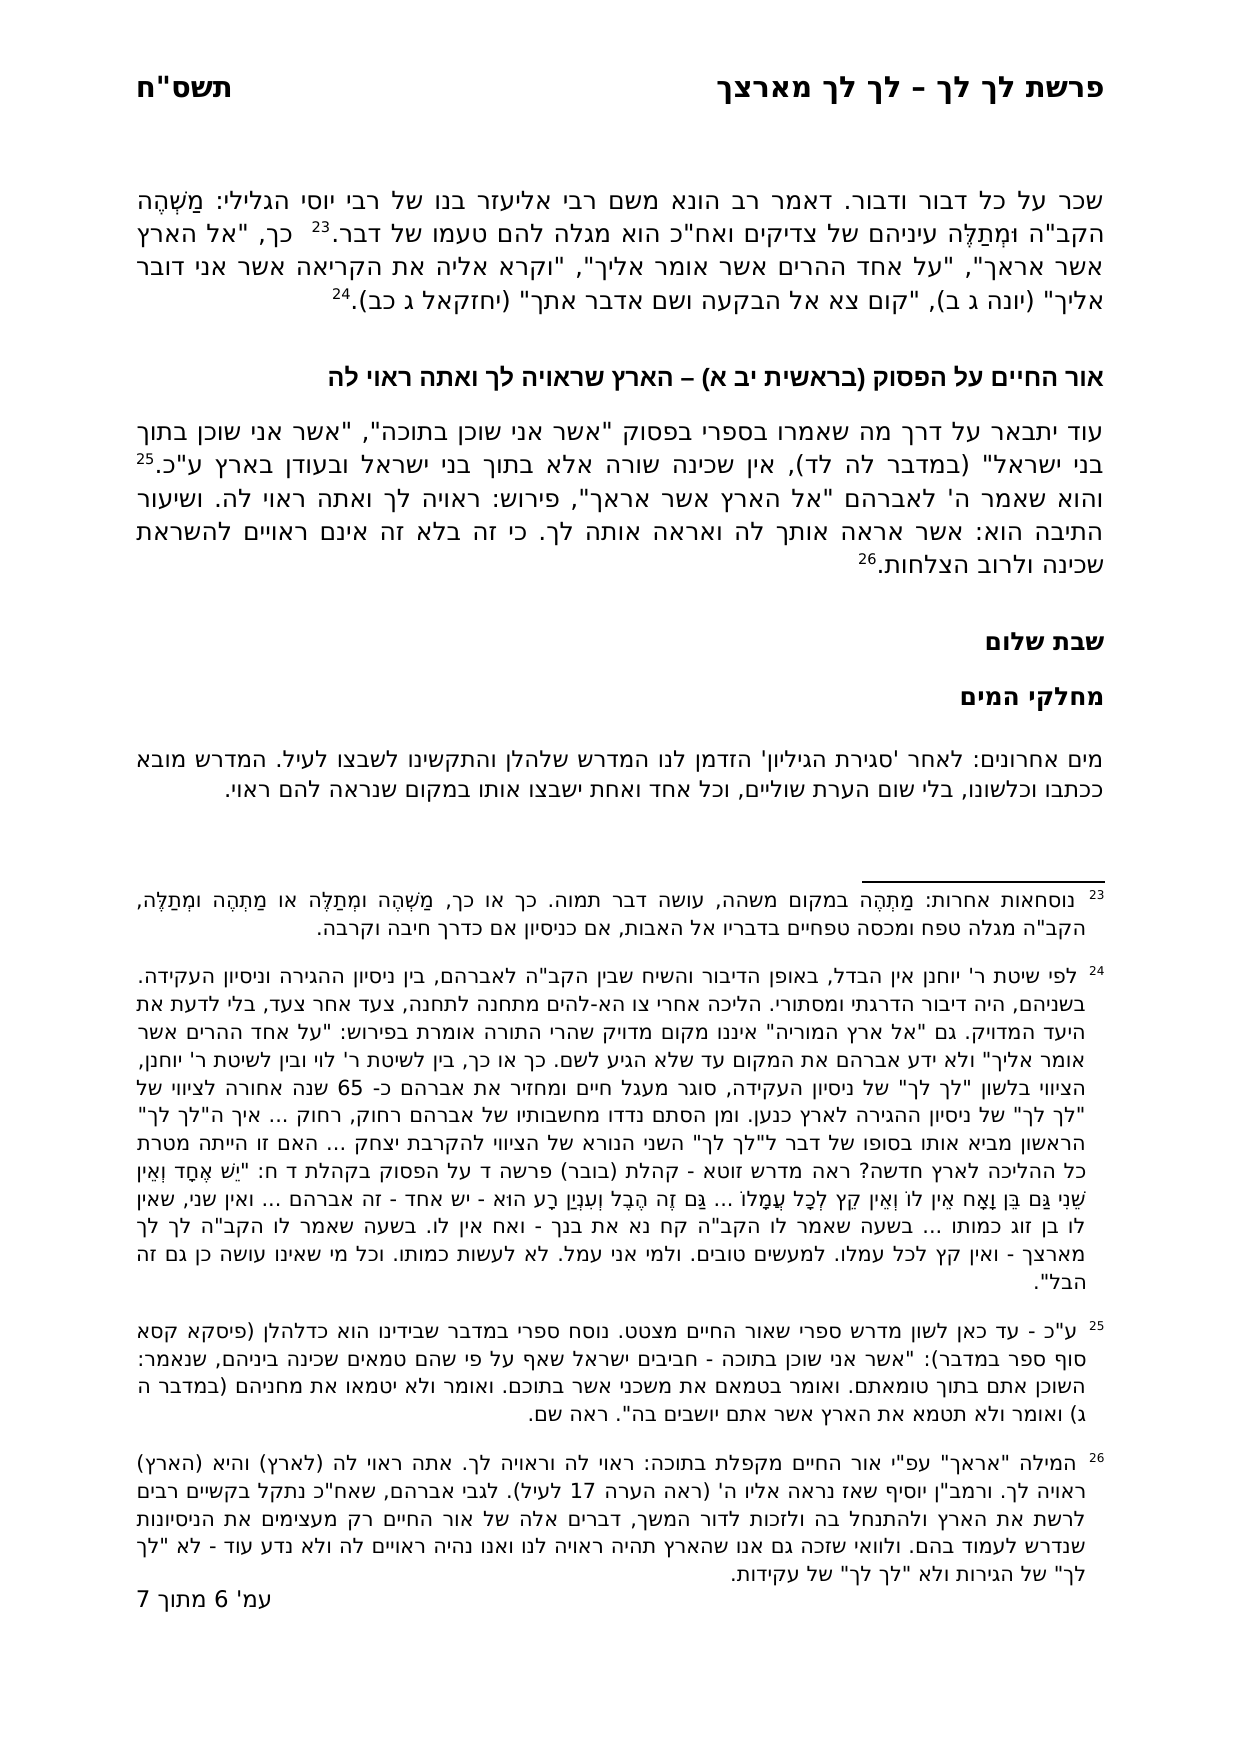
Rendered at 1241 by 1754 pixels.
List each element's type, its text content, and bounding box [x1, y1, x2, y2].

text אמר רבי יוחנן: "לך לך מארצך" - מאיפָרְכִיָה שלך, "וממולדתך" - זו שכונתך, "ומבית אביך" - זה בית אביך, "אל אראך". ולמה לא גלה לו? כדי לחבבה בעיניו וליתן לו שכר על כל פסיעה ופסיעה. היא דעתו של רבי יוחנן, שאמר ר' יוחנן: "ויאמר קח נא את בנך את יחידך" (בראשית כב ב), אמר לו: זה יחיד לאמו וזה יחיד לאמו. אמר לו: "אשר אהבת", אמר לו: ויש תחומים במיעיים? אמר לו: "את יצחק". ולמה לא גלה לו? כדי לחבבו בעיניו וליתן לו שכר על כל דבור ודבור. דאמר רב הונא משם רבי אליעזר בנו של רבי יוסי הגלילי: מַשְׁהֶה הקב"ה וּמְתַלֶּה עיניהם של צדיקים ואח"כ הוא מגלה להם טעמו של דבר. כך, "אל אראך", "על אחד ההרים אשר אומר אליך", "וקרא אליה את הקריאה אשר אני דובר אליך" (יונה ג ב), "קום צא אל הבקעה ושם אדבר אתך" (יחזקאל ג כב). [136, 182, 1104, 315]
text שבת שלום [136, 625, 1104, 657]
text מים אחרונים: לאחר 'סגירת הגיליון' הזדמן לנו המדרש שלהלן והתקשינו לשבצו לעיל. המדרש מובא ככתבו וכלשונו, בלי שום הערת שוליים, וכל אחד ואחת ישבצו אותו במקום שנראה להם ראוי. [136, 744, 1104, 802]
text עוד יתבאר על דרך מה שאמרו בספרי בפסוק "אשר אני שוכן בתוכה", "אשר אני שוכן בתוך בני ישראל" (במדבר לה לד), אין שכינה שורה אלא בתוך בני ישראל ובעודן בארץ ע"כ. והוא שאמר ה' לאברהם "אל אראך", פירוש: ראויה לך ואתה ראוי לה. ושיעור התיבה הוא: אשר אראה אותך לה ואראה אותה לך. כי זה בלא זה אינם ראויים להשראת שכינה ולרוב הצלחות. [136, 413, 1104, 579]
text מחלקי המים [136, 677, 1104, 711]
text אור החיים על הפסוק (בראשית יב א) – הארץ שראויה לך ואתה ראוי לה [136, 361, 1104, 392]
